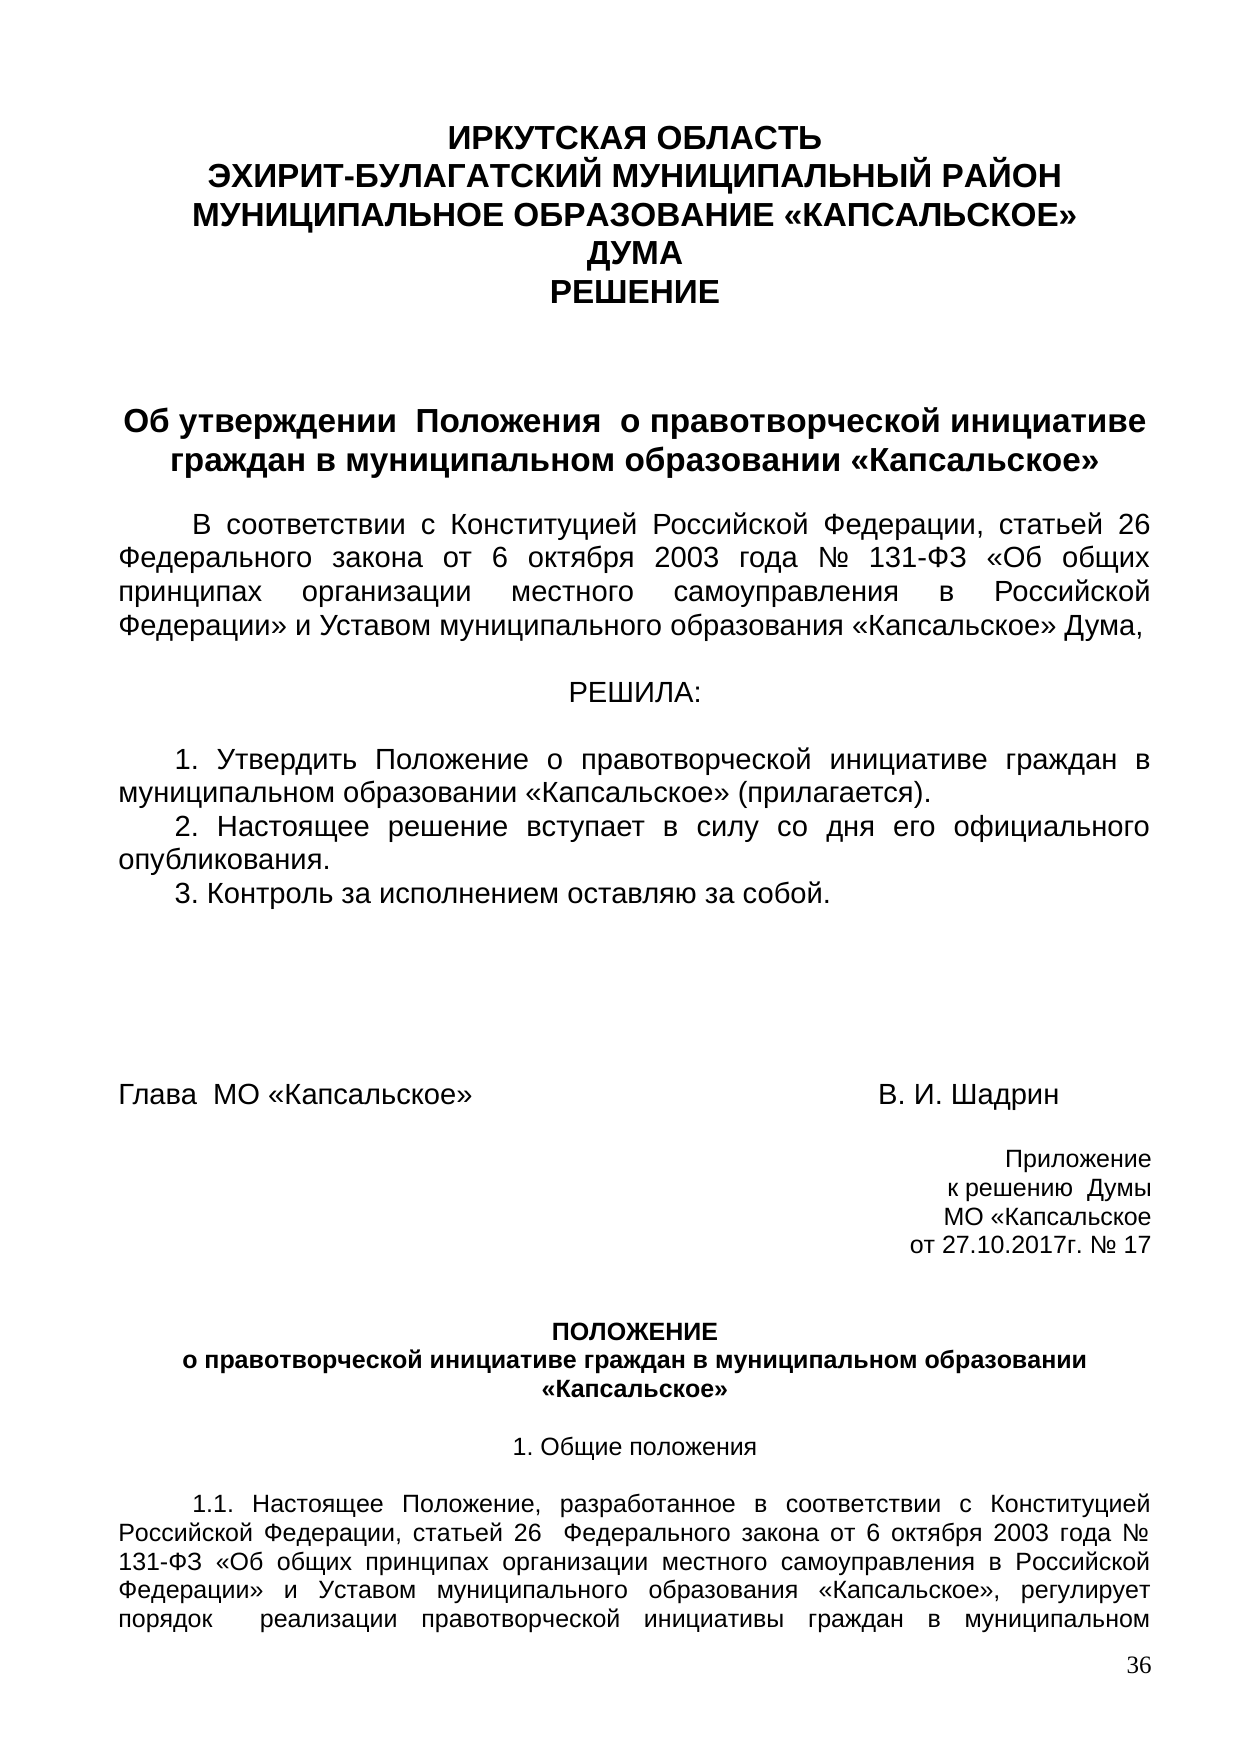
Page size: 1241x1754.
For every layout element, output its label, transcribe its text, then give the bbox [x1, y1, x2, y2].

text ЭХИРИТ-БУЛАГАТСКИЙ МУНИЦИПАЛЬНЫЙ РАЙОН [118, 157, 1152, 195]
text РЕШИЛА: [118, 675, 1152, 708]
text 1. Утвердить Положение о правотворческой инициативе граждан в муниципальном образовании «Капсальское» (прилагается). [118, 742, 1152, 809]
text В соответствии с Конституцией Российской Федерации, статьей 26 Федерального закона от 6 октября 2003 года № 131-ФЗ «Об общих принципах организации местного самоуправления в Российской Федерации» и Уставом муниципального образования «Капсальское» Дума, [118, 507, 1152, 641]
text ПОЛОЖЕНИЕ [118, 1317, 1152, 1346]
text МО «Капсальское [118, 1202, 1152, 1231]
text 2. Настоящее решение вступает в силу со дня его официального опубликования. [118, 809, 1152, 876]
text ИРКУТСКАЯ ОБЛАСТЬ [118, 118, 1152, 157]
text 1. Общие положения [118, 1432, 1152, 1461]
text о правотворческой инициативе граждан в муниципальном образовании «Капсальское» [118, 1346, 1152, 1403]
text 3. Контроль за исполнением оставляю за собой. [118, 876, 1152, 909]
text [118, 1489, 1152, 1633]
text МУНИЦИПАЛЬНОЕ ОБРАЗОВАНИЕ «КАПСАЛЬСКОЕ» [118, 195, 1152, 233]
text Приложение [118, 1144, 1152, 1173]
text РЕШЕНИЕ [118, 272, 1152, 310]
text Об утверждении Положения о правотворческой инициативе граждан в муниципальном образовании «Капсальское» [118, 401, 1152, 478]
text ДУМА [118, 233, 1152, 272]
text от 27.10.2017г. № 17 [118, 1231, 1152, 1259]
text к решению Думы [118, 1173, 1152, 1202]
text Глава МО «Капсальское» В. И. Шадрин [118, 1077, 1152, 1111]
